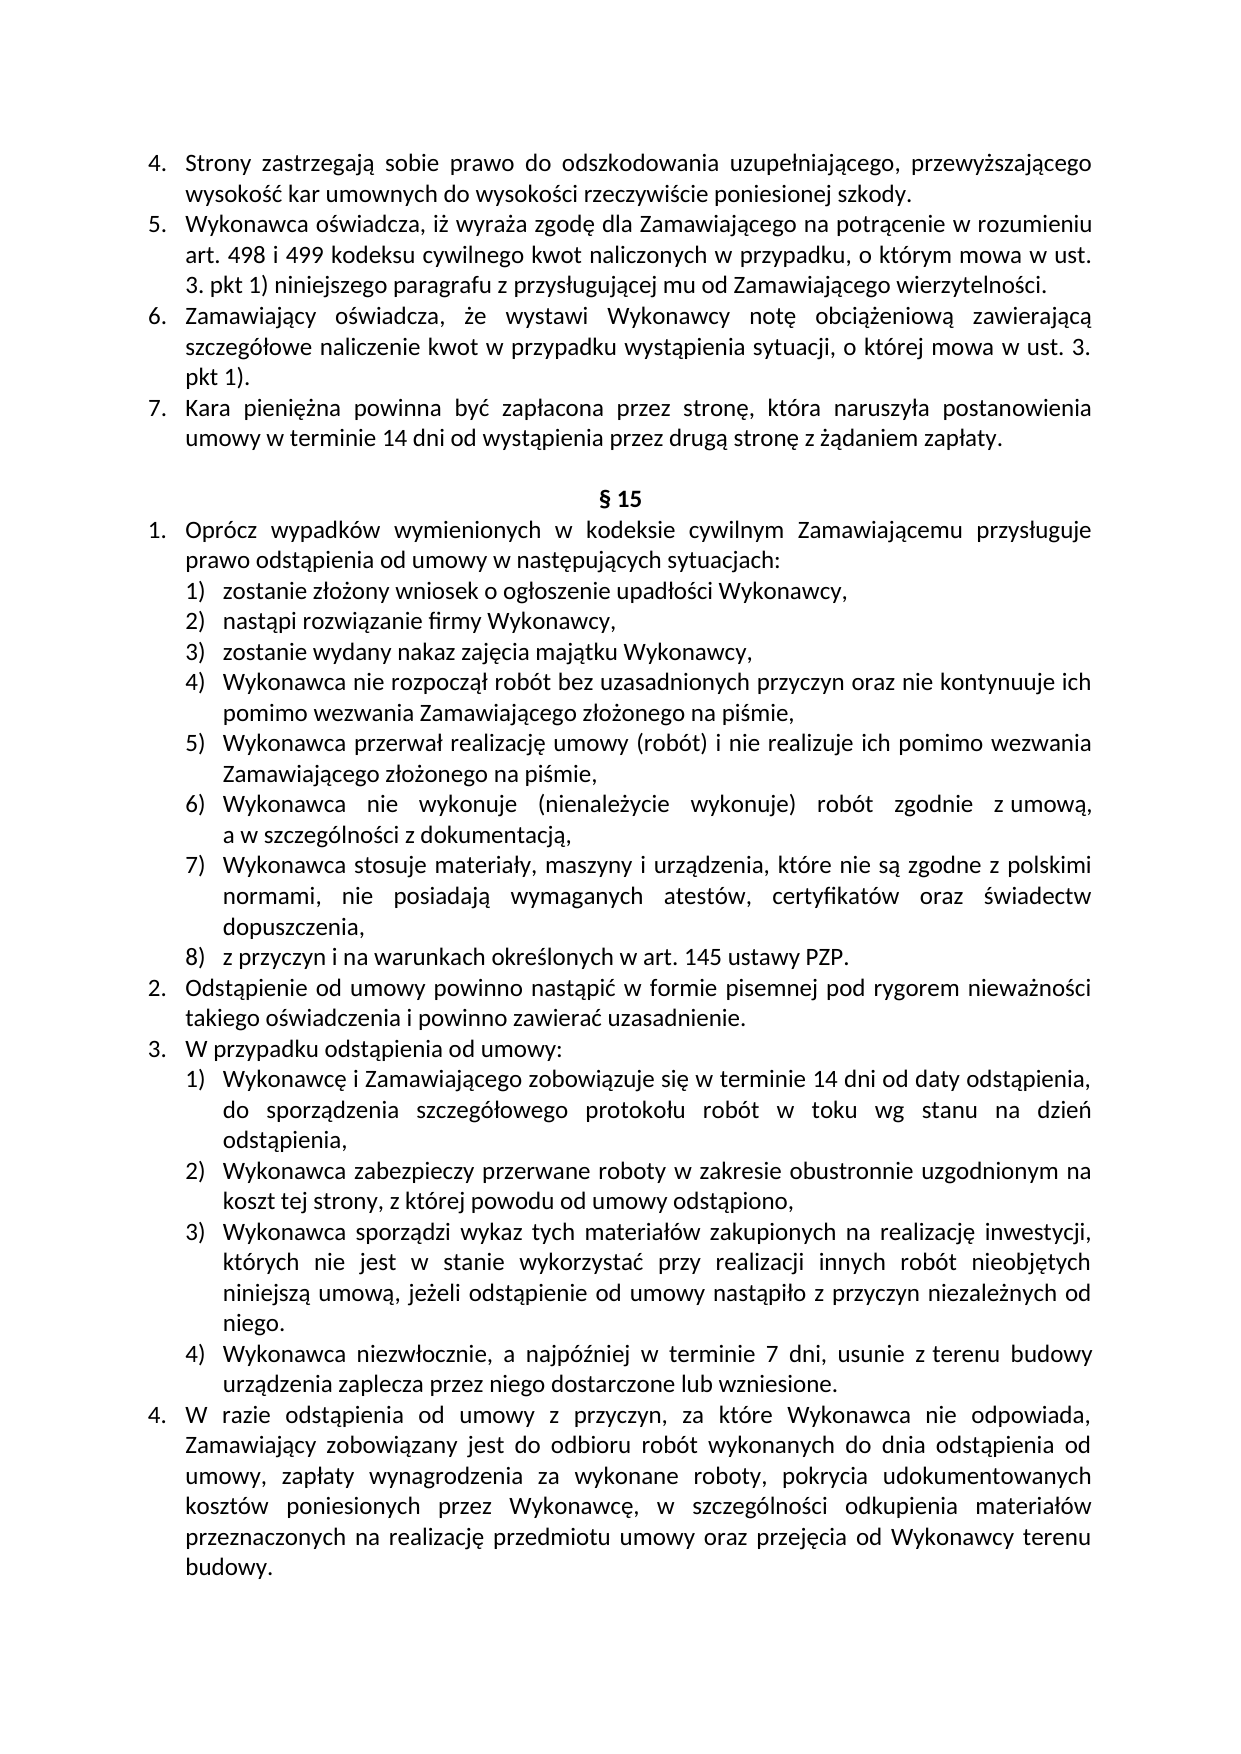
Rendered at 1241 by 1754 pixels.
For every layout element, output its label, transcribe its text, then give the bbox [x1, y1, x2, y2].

list Wykonawca nie wykonuje (nienależycie wykonuje) robót zgodnie z umową, a w szczególności z dokumentacją, [185, 788, 1093, 849]
list Oprócz wypadków wymienionych w kodeksie cywilnym Zamawiającemu przysługuje prawo odstąpienia od umowy w następujących sytuacjach: [148, 514, 1093, 575]
list Wykonawca zabezpieczy przerwane roboty w zakresie obustronnie uzgodnionym na koszt tej strony, z której powodu od umowy odstąpiono, [185, 1155, 1093, 1216]
list Wykonawca niezwłocznie, a najpóźniej w terminie 7 dni, usunie z terenu budowy urządzenia zaplecza przez niego dostarczone lub wzniesione. [185, 1338, 1093, 1399]
list Strony zastrzegają sobie prawo do odszkodowania uzupełniającego, przewyższającego wysokość kar umownych do wysokości rzeczywiście poniesionej szkody. [148, 148, 1093, 209]
list zostanie złożony wniosek o ogłoszenie upadłości Wykonawcy, [185, 575, 1093, 605]
list Wykonawca sporządzi wykaz tych materiałów zakupionych na realizację inwestycji, których nie jest w stanie wykorzystać przy realizacji innych robót nieobjętych niniejszą umową, jeżeli odstąpienie od umowy nastąpiło z przyczyn niezależnych od niego. [185, 1216, 1093, 1338]
list nastąpi rozwiązanie firmy Wykonawcy, [185, 605, 1093, 636]
list Zamawiający oświadcza, że wystawi Wykonawcy notę obciążeniową zawierającą szczegółowe naliczenie kwot w przypadku wystąpienia sytuacji, o której mowa w ust. 3. pkt 1). [148, 300, 1093, 392]
list Wykonawcę i Zamawiającego zobowiązuje się w terminie 14 dni od daty odstąpienia, do sporządzenia szczegółowego protokołu robót w toku wg stanu na dzień odstąpienia, [185, 1063, 1093, 1155]
list Wykonawca stosuje materiały, maszyny i urządzenia, które nie są zgodne z polskimi normami, nie posiadają wymaganych atestów, certyfikatów oraz świadectw dopuszczenia, [185, 849, 1093, 941]
list z przyczyn i na warunkach określonych w art. 145 ustawy PZP. [185, 941, 1093, 972]
list W przypadku odstąpienia od umowy: [148, 1033, 1093, 1063]
list Odstąpienie od umowy powinno nastąpić w formie pisemnej pod rygorem nieważności takiego oświadczenia i powinno zawierać uzasadnienie. [148, 972, 1093, 1033]
list Kara pieniężna powinna być zapłacona przez stronę, która naruszyła postanowienia umowy w terminie 14 dni od wystąpienia przez drugą stronę z żądaniem zapłaty. [148, 392, 1093, 453]
list zostanie wydany nakaz zajęcia majątku Wykonawcy, [185, 636, 1093, 666]
list W razie odstąpienia od umowy z przyczyn, za które Wykonawca nie odpowiada, Zamawiający zobowiązany jest do odbioru robót wykonanych do dnia odstąpienia od umowy, zapłaty wynagrodzenia za wykonane roboty, pokrycia udokumentowanych kosztów poniesionych przez Wykonawcę, w szczególności odkupienia materiałów przeznaczonych na realizację przedmiotu umowy oraz przejęcia od Wykonawcy terenu budowy. [148, 1399, 1093, 1582]
list Wykonawca oświadcza, iż wyraża zgodę dla Zamawiającego na potrącenie w rozumieniu art. 498 i 499 kodeksu cywilnego kwot naliczonych w przypadku, o którym mowa w ust. 3. pkt 1) niniejszego paragrafu z przysługującej mu od Zamawiającego wierzytelności. [148, 209, 1093, 300]
list Wykonawca przerwał realizację umowy (robót) i nie realizuje ich pomimo wezwania Zamawiającego złożonego na piśmie, [185, 727, 1093, 788]
list Wykonawca nie rozpoczął robót bez uzasadnionych przyczyn oraz nie kontynuuje ich pomimo wezwania Zamawiającego złożonego na piśmie, [185, 666, 1093, 727]
text § 15 [148, 483, 1093, 514]
